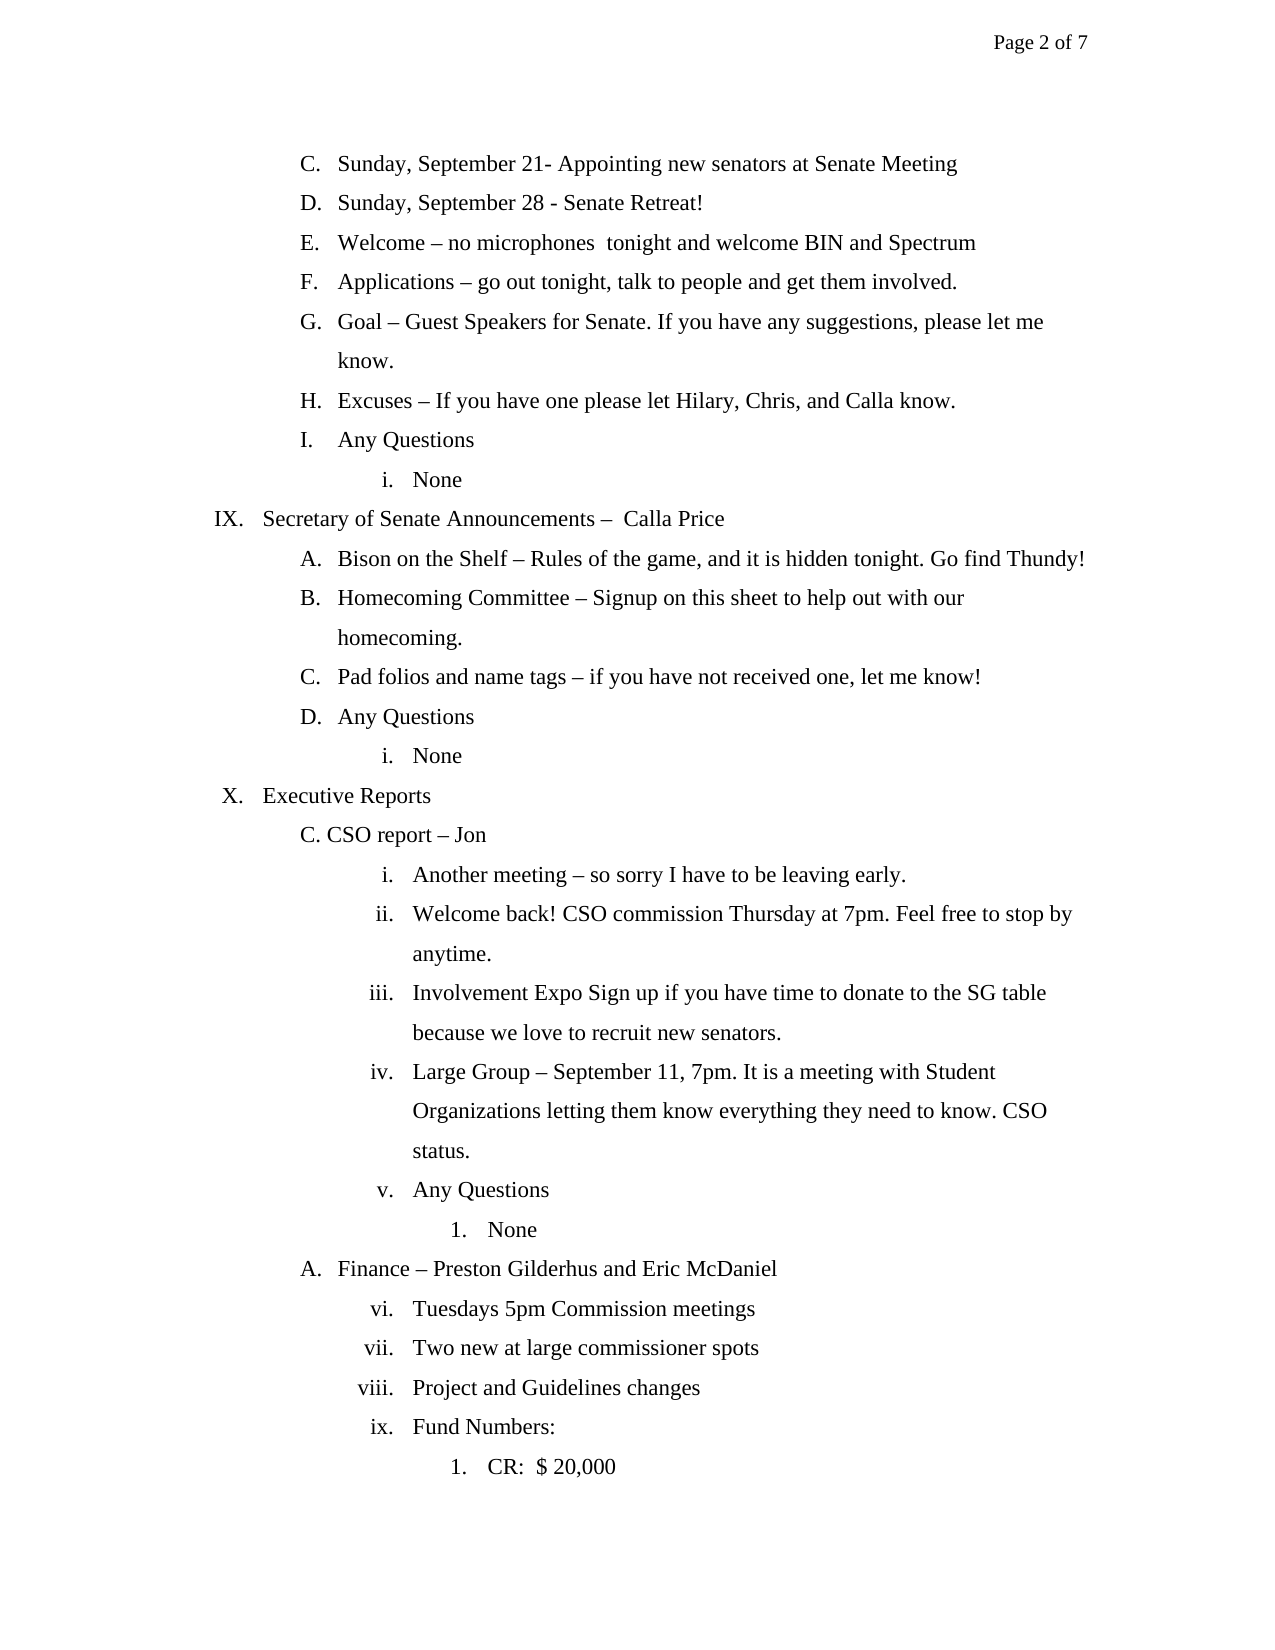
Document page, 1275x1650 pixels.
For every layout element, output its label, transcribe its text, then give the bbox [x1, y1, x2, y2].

list Bison on the Shelf – Rules of the game, and it is hidden tonight. Go find Thundy! [300, 545, 1087, 571]
list Any Questions [300, 426, 1087, 453]
list CR: $ 20,000 [450, 1453, 1087, 1479]
list Fund Numbers: [394, 1413, 1087, 1440]
list Any Questions [394, 1176, 1087, 1203]
list Two new at large commissioner spots [394, 1334, 1087, 1361]
list Involvement Expo Sign up if you have time to donate to the SG table because we love to recruit new senators. [394, 979, 1087, 1045]
list Excuses – If you have one please let Hilary, Chris, and Calla know. [300, 387, 1087, 413]
list None [394, 466, 1087, 492]
list Project and Guidelines changes [394, 1374, 1087, 1400]
list Large Group – September 11, 7pm. It is a meeting with Student Organizations letting them know everything they need to know. CSO status. [394, 1058, 1087, 1163]
list None [450, 1216, 1087, 1242]
list Secretary of Senate Announcements – Calla Price [244, 505, 1087, 532]
list Another meeting – so sorry I have to be leaving early. [394, 861, 1087, 887]
list Any Questions [300, 703, 1087, 729]
list Homecoming Committee – Signup on this sheet to help out with our homecoming. [300, 584, 1087, 650]
list Sunday, September 21- Appointing new senators at Senate Meeting [300, 150, 1087, 176]
list Sunday, September 28 - Senate Retreat! [300, 189, 1087, 216]
list Tuesdays 5pm Commission meetings [394, 1295, 1087, 1321]
list Welcome back! CSO commission Thursday at 7pm. Feel free to stop by anytime. [394, 900, 1087, 966]
list Applications – go out tonight, talk to people and get them involved. [300, 268, 1087, 295]
text C. CSO report – Jon [300, 821, 1087, 847]
list Welcome – no microphones tonight and welcome BIN and Spectrum [300, 229, 1087, 255]
list Finance – Preston Gilderhus and Eric McDaniel [300, 1255, 1087, 1282]
list Pad folios and name tags – if you have not received one, let me know! [300, 663, 1087, 689]
list None [394, 742, 1087, 768]
list Executive Reports [244, 782, 1087, 808]
list Goal – Guest Speakers for Senate. If you have any suggestions, please let me know. [300, 308, 1087, 374]
